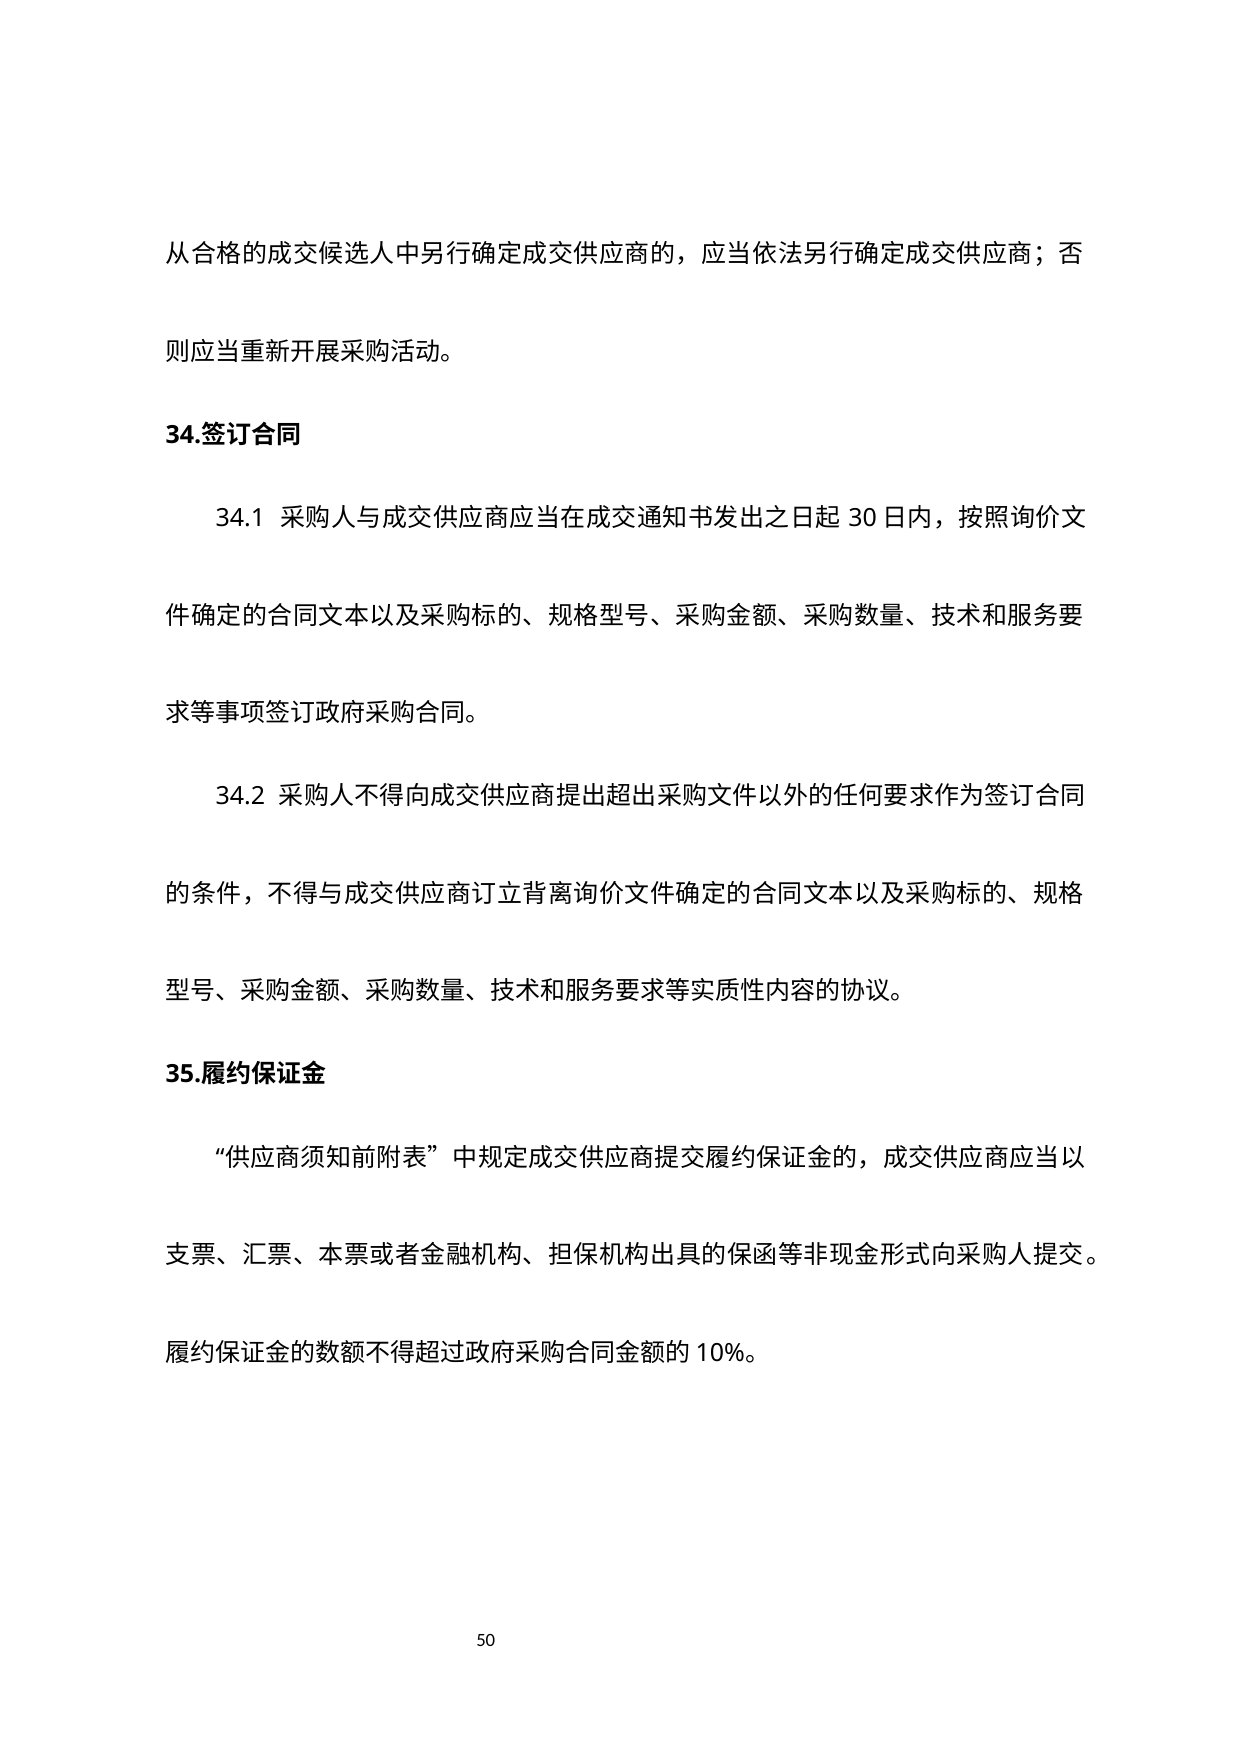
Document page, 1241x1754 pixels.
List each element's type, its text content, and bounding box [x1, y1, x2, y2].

text 35.履约保证金 [165, 1039, 1087, 1104]
text 34.2 采购人不得向成交供应商提出超出采购文件以外的任何要求作为签订合同的条件，不得与成交供应商订立背离询价文件确定的合同文本以及采购标的、规格型号、采购金额、采购数量、技术和服务要求等实质性内容的协议。 [165, 761, 1087, 1021]
text “供应商须知前附表”中规定成交供应商提交履约保证金的，成交供应商应当以支票、汇票、本票或者金融机构、担保机构出具的保函等非现金形式向采购人提交。履约保证金的数额不得超过政府采购合同金额的10%。 [165, 1123, 1087, 1431]
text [165, 219, 1087, 382]
text 34.1 采购人与成交供应商应当在成交通知书发出之日起30日内，按照询价文件确定的合同文本以及采购标的、规格型号、采购金额、采购数量、技术和服务要求等事项签订政府采购合同。 [165, 483, 1087, 743]
text 34.签订合同 [165, 400, 1087, 465]
